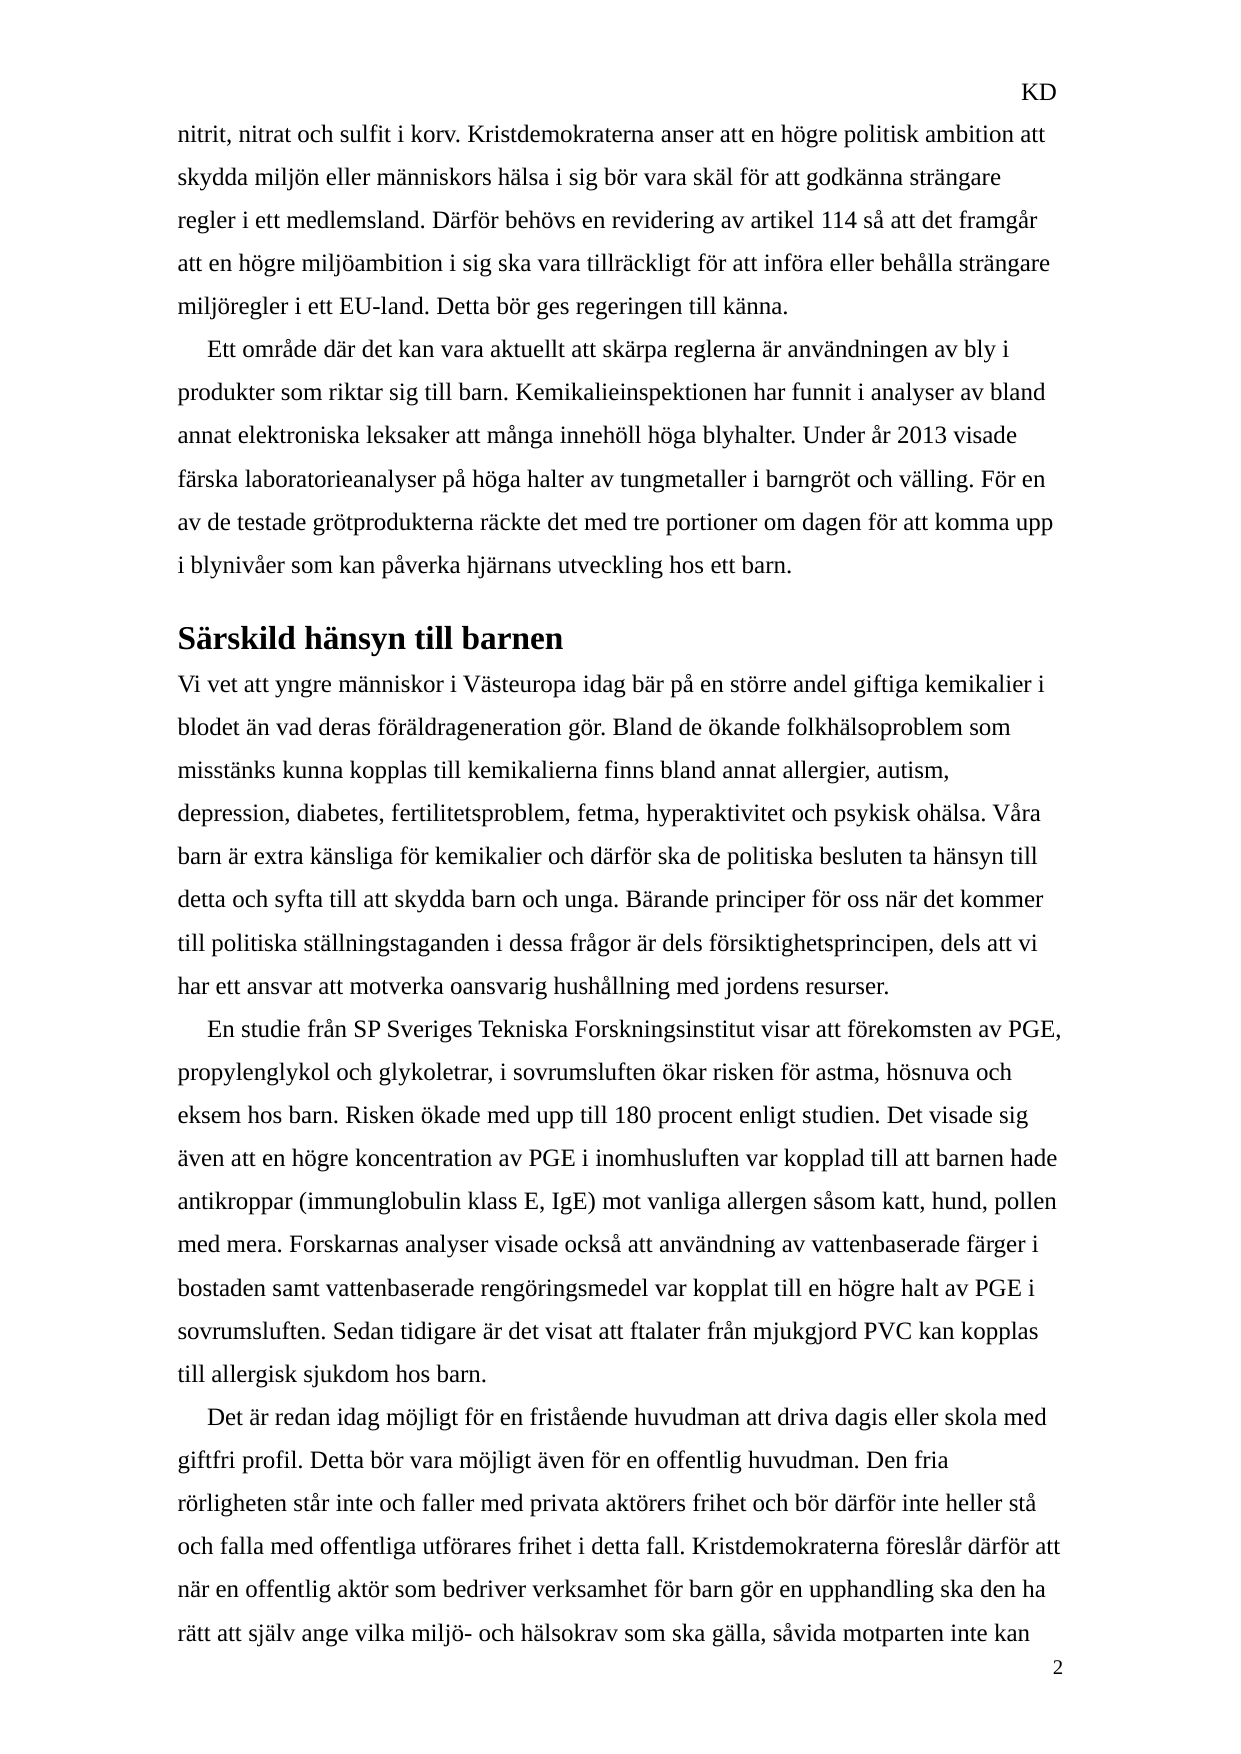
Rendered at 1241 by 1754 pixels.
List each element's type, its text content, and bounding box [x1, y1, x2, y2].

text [177, 1402, 1063, 1646]
text Ett område där det kan vara aktuellt att skärpa reglerna är användningen av bly i produkter som riktar sig till barn. Kemikalieinspektionen har funnit i analyser av bland annat elektroniska leksaker att många innehöll höga blyhalter. Under år 2013 visade färska laboratorieanalyser på höga halter av tungmetaller i barngröt och välling. För en av de testade grötprodukterna räckte det med tre portioner om dagen för att komma upp i blynivåer som kan påverka hjärnans utveckling hos ett barn. [177, 334, 1063, 579]
subtitle Särskild hänsyn till barnen [177, 618, 1063, 656]
text En studie från SP Sveriges Tekniska Forskningsinstitut visar att förekomsten av PGE, propylenglykol och glykoletrar, i sovrumsluften ökar risken för astma, hösnuva och eksem hos barn. Risken ökade med upp till 180 procent enligt studien. Det visade sig även att en högre koncentration av PGE i inomhusluften var kopplad till att barnen hade antikroppar (immunglobulin klass E, IgE) mot vanliga allergen såsom katt, hund, pollen med mera. Forskarnas analyser visade också att användning av vattenbaserade färger i bostaden samt vattenbaserade rengöringsmedel var kopplat till en högre halt av PGE i sovrumsluften. Sedan tidigare är det visat att ftalater från mjukgjord PVC kan kopplas till allergisk sjukdom hos barn. [177, 1014, 1063, 1388]
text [177, 119, 1063, 320]
text Vi vet att yngre människor i Västeuropa idag bär på en större andel giftiga kemikalier i blodet än vad deras föräldrageneration gör. Bland de ökande folkhälsoproblem som misstänks kunna kopplas till kemikalierna finns bland annat allergier, autism, depression, diabetes, fertilitetsproblem, fetma, hyperaktivitet och psykisk ohälsa. Våra barn är extra känsliga för kemikalier och därför ska de politiska besluten ta hänsyn till detta och syfta till att skydda barn och unga. Bärande principer för oss när det kommer till politiska ställningstaganden i dessa frågor är dels försiktighetsprincipen, dels att vi har ett ansvar att motverka oansvarig hushållning med jordens resurser. [177, 669, 1063, 999]
